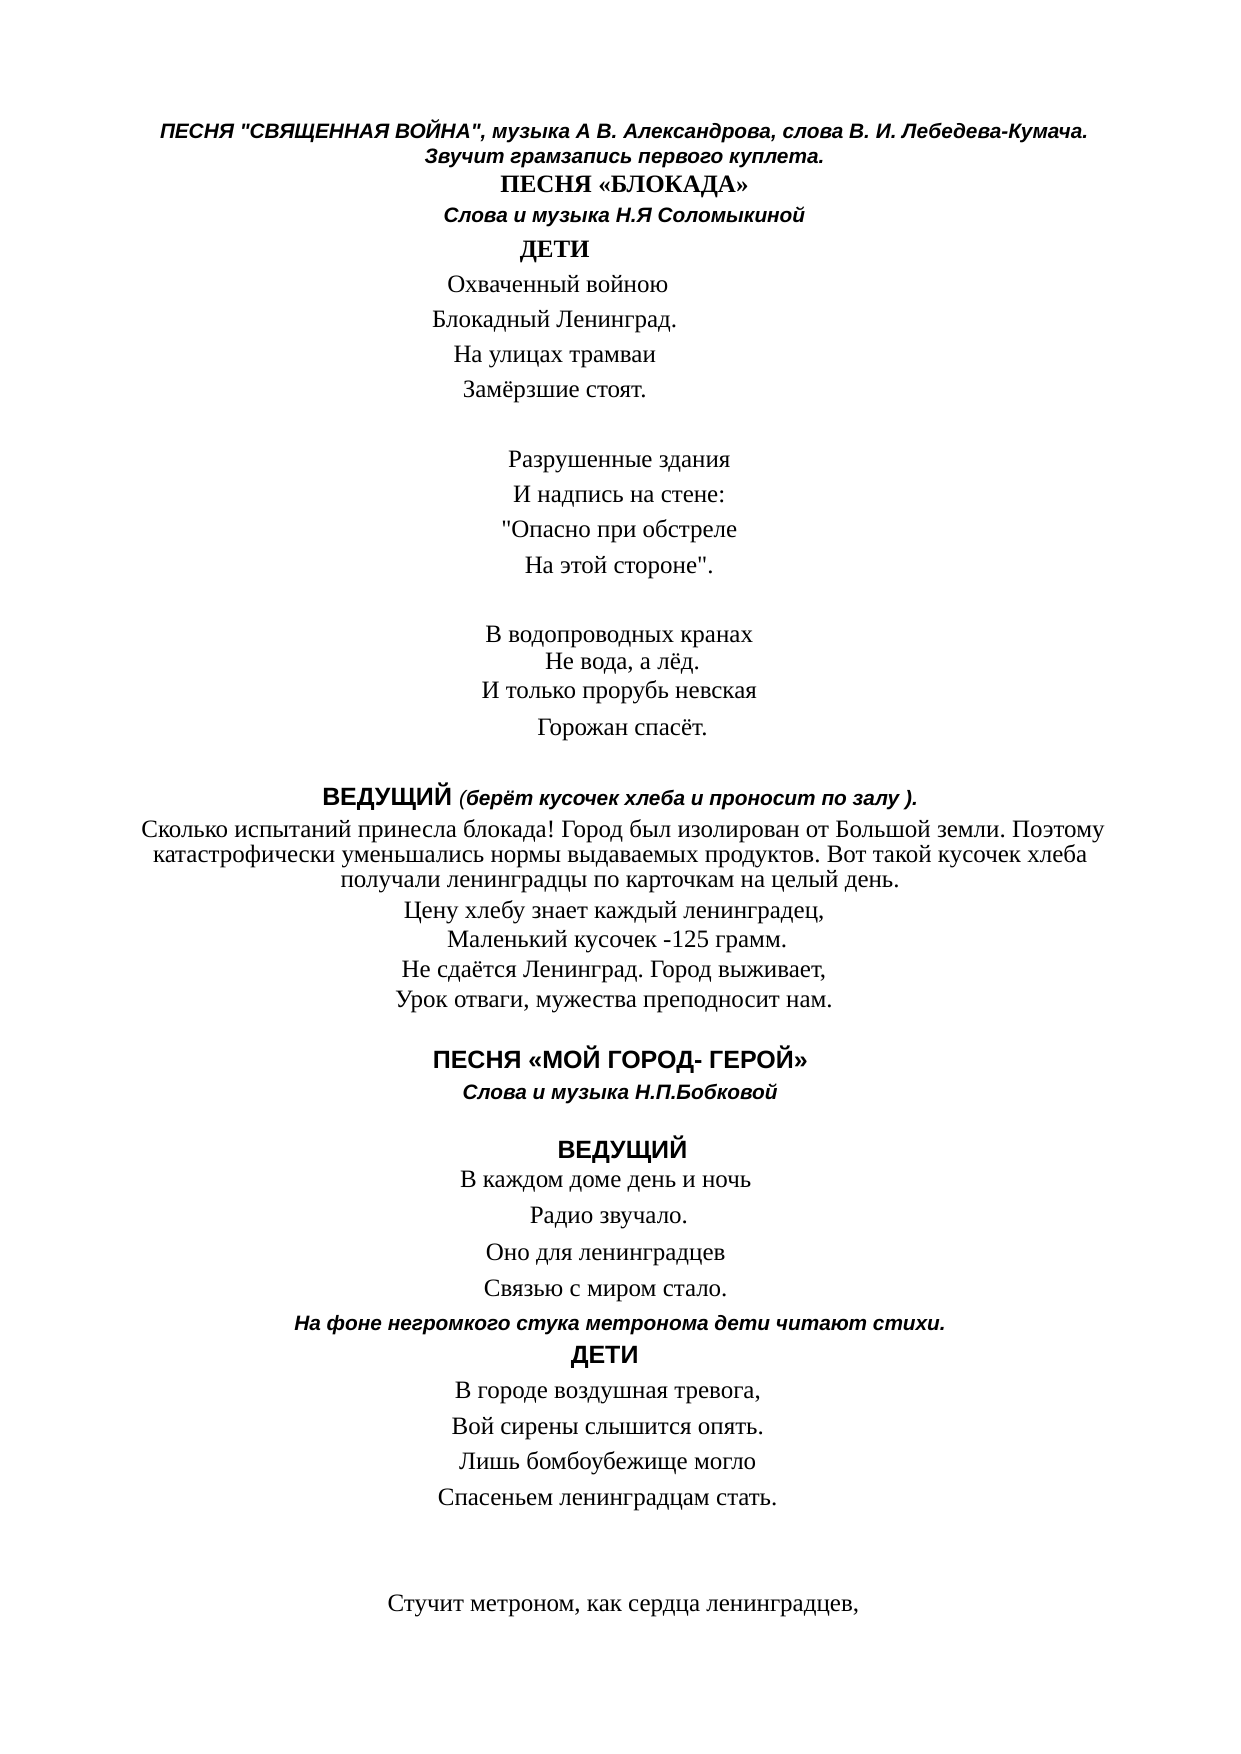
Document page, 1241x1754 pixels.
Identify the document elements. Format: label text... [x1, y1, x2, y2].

text Разрушенные здания [224, 444, 1014, 472]
text Слова и музыка Н.Я Соломыкиной [126, 202, 1122, 227]
text В водопроводных кранах [224, 621, 1014, 648]
text И только прорубь невская [224, 675, 1014, 703]
text Связью с миром стало. [197, 1273, 1014, 1302]
text В каждом доме день и ночь [197, 1164, 1014, 1192]
text "Опасно при обстреле [224, 514, 1014, 543]
text ДЕТИ [122, 234, 987, 262]
text Оно для ленинградцев [197, 1237, 1014, 1266]
text ПЕСНЯ "СВЯЩЕННАЯ ВОЙНА", музыка А В. Александрова, слова В. И. Лебедева-Кумача. Звучит грамзапись первого куплета. [126, 118, 1122, 168]
text ПЕСНЯ «БЛОКАДА» [126, 173, 1122, 198]
text Вой сирены слышится опять. [122, 1411, 1087, 1440]
text Не вода, а лёд. [224, 648, 1014, 675]
text Радио звучало. [197, 1200, 1014, 1229]
text ВЕДУЩИЙ (берёт кусочек хлеба и проносит по залу ). [122, 786, 1118, 811]
text Замёрзшие стоят. [122, 374, 987, 402]
text Сколько испытаний принесла блокада! Город был изолирован от Большой земли. Поэтому катастрофически уменьшались нормы выдаваемых продуктов. Вот такой кусочек хлеба получали ленинградцы по карточкам на целый день. [122, 817, 1118, 892]
text Урок отваги, мужества преподносит нам. [168, 987, 1059, 1012]
text ВЕДУЩИЙ [122, 1136, 1122, 1164]
text Стучит метроном, как сердца ленинградцев, [122, 1590, 1118, 1617]
text Цену хлебу знает каждый ленинградец, [168, 898, 1059, 923]
text На этой стороне". [224, 550, 1014, 579]
text Охваченный войною [122, 269, 987, 297]
text ДЕТИ [122, 1340, 1087, 1369]
text Лишь бомбоубежище могло [122, 1446, 1087, 1475]
text Не сдаётся Ленинград. Город выживает, [168, 958, 1059, 983]
text На улицах трамваи [122, 339, 987, 367]
text На фоне негромкого стука метронома дети читают стихи. [118, 1310, 1122, 1336]
text В городе воздушная тревога, [122, 1376, 1087, 1404]
text Маленький кусочек -125 грамм. [168, 928, 1059, 953]
text Горожан спасёт. [224, 712, 1014, 741]
text Слова и музыка Н.П.Бобковой [118, 1079, 1122, 1103]
text И надпись на стене: [224, 479, 1014, 508]
text Спасеньем ленинградцам стать. [122, 1482, 1087, 1511]
text Блокадный Ленинград. [122, 304, 987, 332]
text ПЕСНЯ «МОЙ ГОРОД- ГЕРОЙ» [118, 1047, 1122, 1074]
